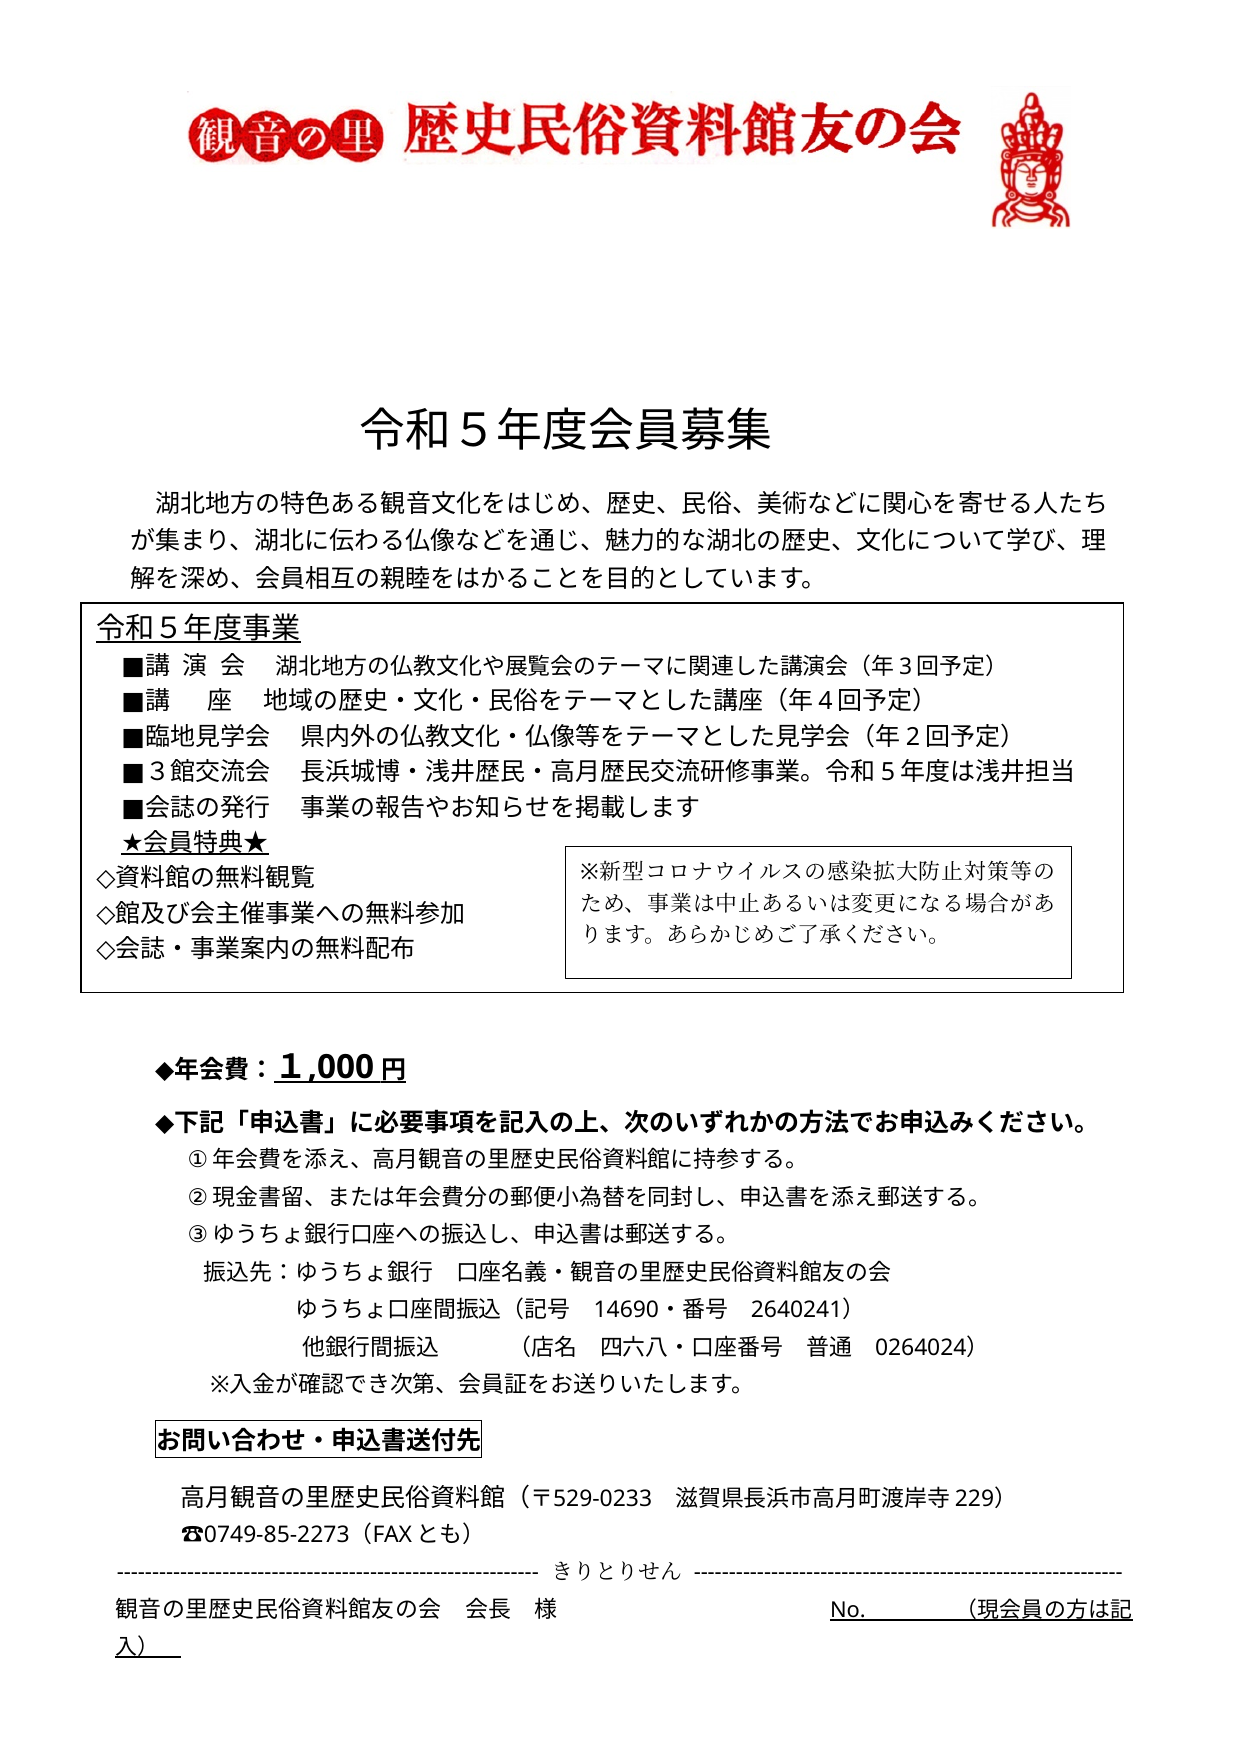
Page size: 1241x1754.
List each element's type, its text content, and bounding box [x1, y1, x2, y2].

text ------------------------------------------------------------ きりとりせん ------------------------------------------------------------- [56, 1551, 1155, 1589]
text 観音の里歴史民俗資料館友の会 会長 様 No. （現会員の方は記入） [115, 1589, 1134, 1664]
text ゆうちょ口座間振込（記号 14690・番号 2640241） [130, 1289, 1110, 1326]
picture [186, 91, 966, 172]
text お問い合わせ・申込書送付先 [130, 1401, 1110, 1476]
text 令和５年度会員募集 [130, 389, 1110, 464]
text ※入金が確認でき次第、会員証をお送りいたします。 [130, 1364, 1110, 1401]
text ◆下記「申込書」に必要事項を記入の上、次のいずれかの方法でお申込みください。 [130, 1101, 1110, 1139]
text ②現金書留、または年会費分の郵便小為替を同封し、申込書を添え郵送する。 [130, 1176, 1110, 1214]
text 高月観音の里歴史民俗資料館（〒529-0233 滋賀県長浜市高月町渡岸寺229） [130, 1476, 1110, 1514]
text 振込先：ゆうちょ銀行 口座名義・観音の里歴史民俗資料館友の会 [130, 1251, 1110, 1289]
picture [990, 86, 1072, 229]
text ①年会費を添え、高月観音の里歴史民俗資料館に持参する。 [130, 1139, 1110, 1176]
text 他銀行間振込 （店名 四六八・口座番号 普通 0264024） [130, 1326, 1110, 1364]
text 湖北地方の特色ある観音文化をはじめ、歴史、民俗、美術などに関心を寄せる人たちが集まり、湖北に伝わる仏像などを通じ、魅力的な湖北の歴史、文化について学び、理解を深め、会員相互の親睦をはかることを目的としています。 [130, 483, 1110, 595]
text ☎0749-85-2273（FAXとも） [130, 1514, 1110, 1551]
text ③ゆうちょ銀行口座への振込し、申込書は郵送する。 [130, 1214, 1110, 1251]
text ◆年会費：１,000円 [130, 993, 1110, 1101]
